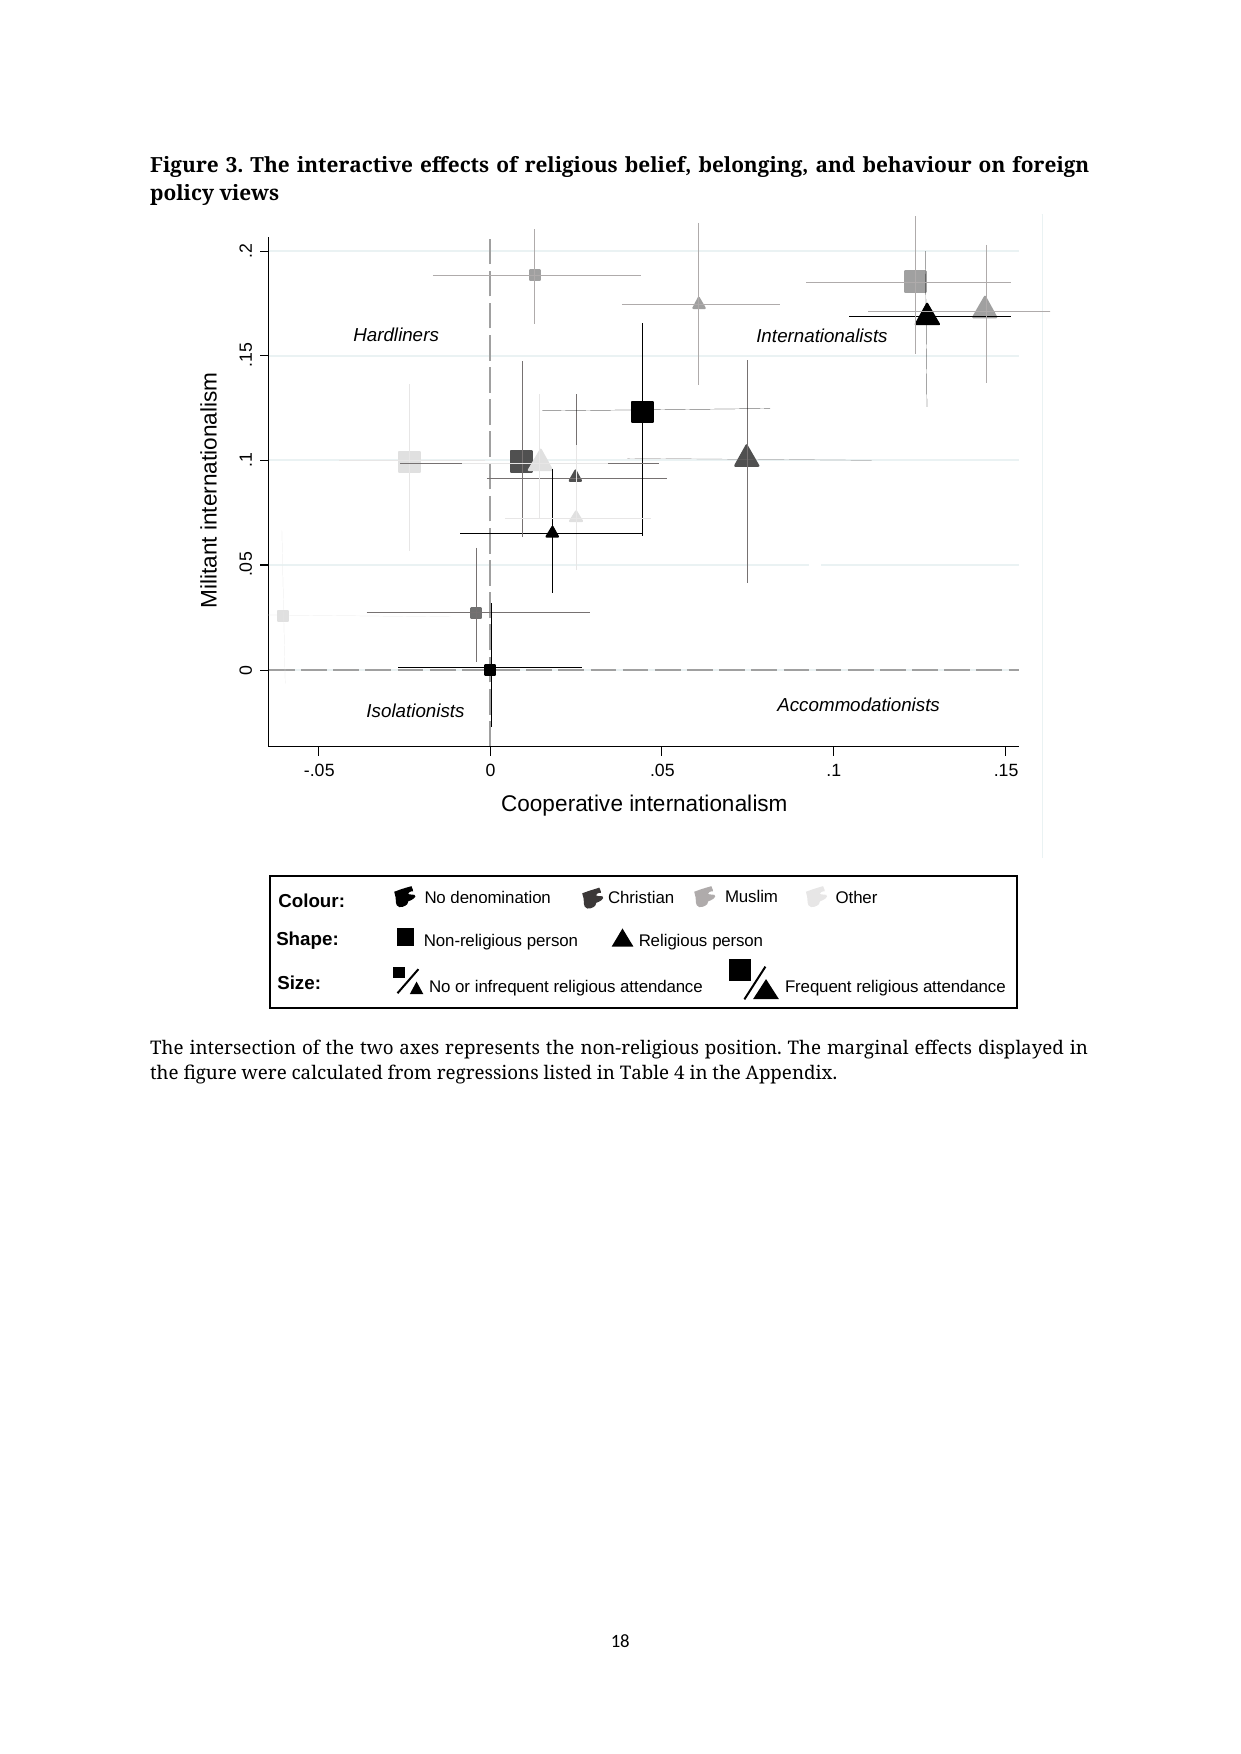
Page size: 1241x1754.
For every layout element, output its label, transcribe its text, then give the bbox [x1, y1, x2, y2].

text The intersection of the two axes represents the non-religious position. The marginal effects displayed in the figure were calculated from regressions listed in Table 4 in the Appendix. [150, 1034, 1090, 1085]
text Figure 3. The interactive effects of religious belief, belonging, and behaviour on foreign policy views [150, 150, 1090, 207]
